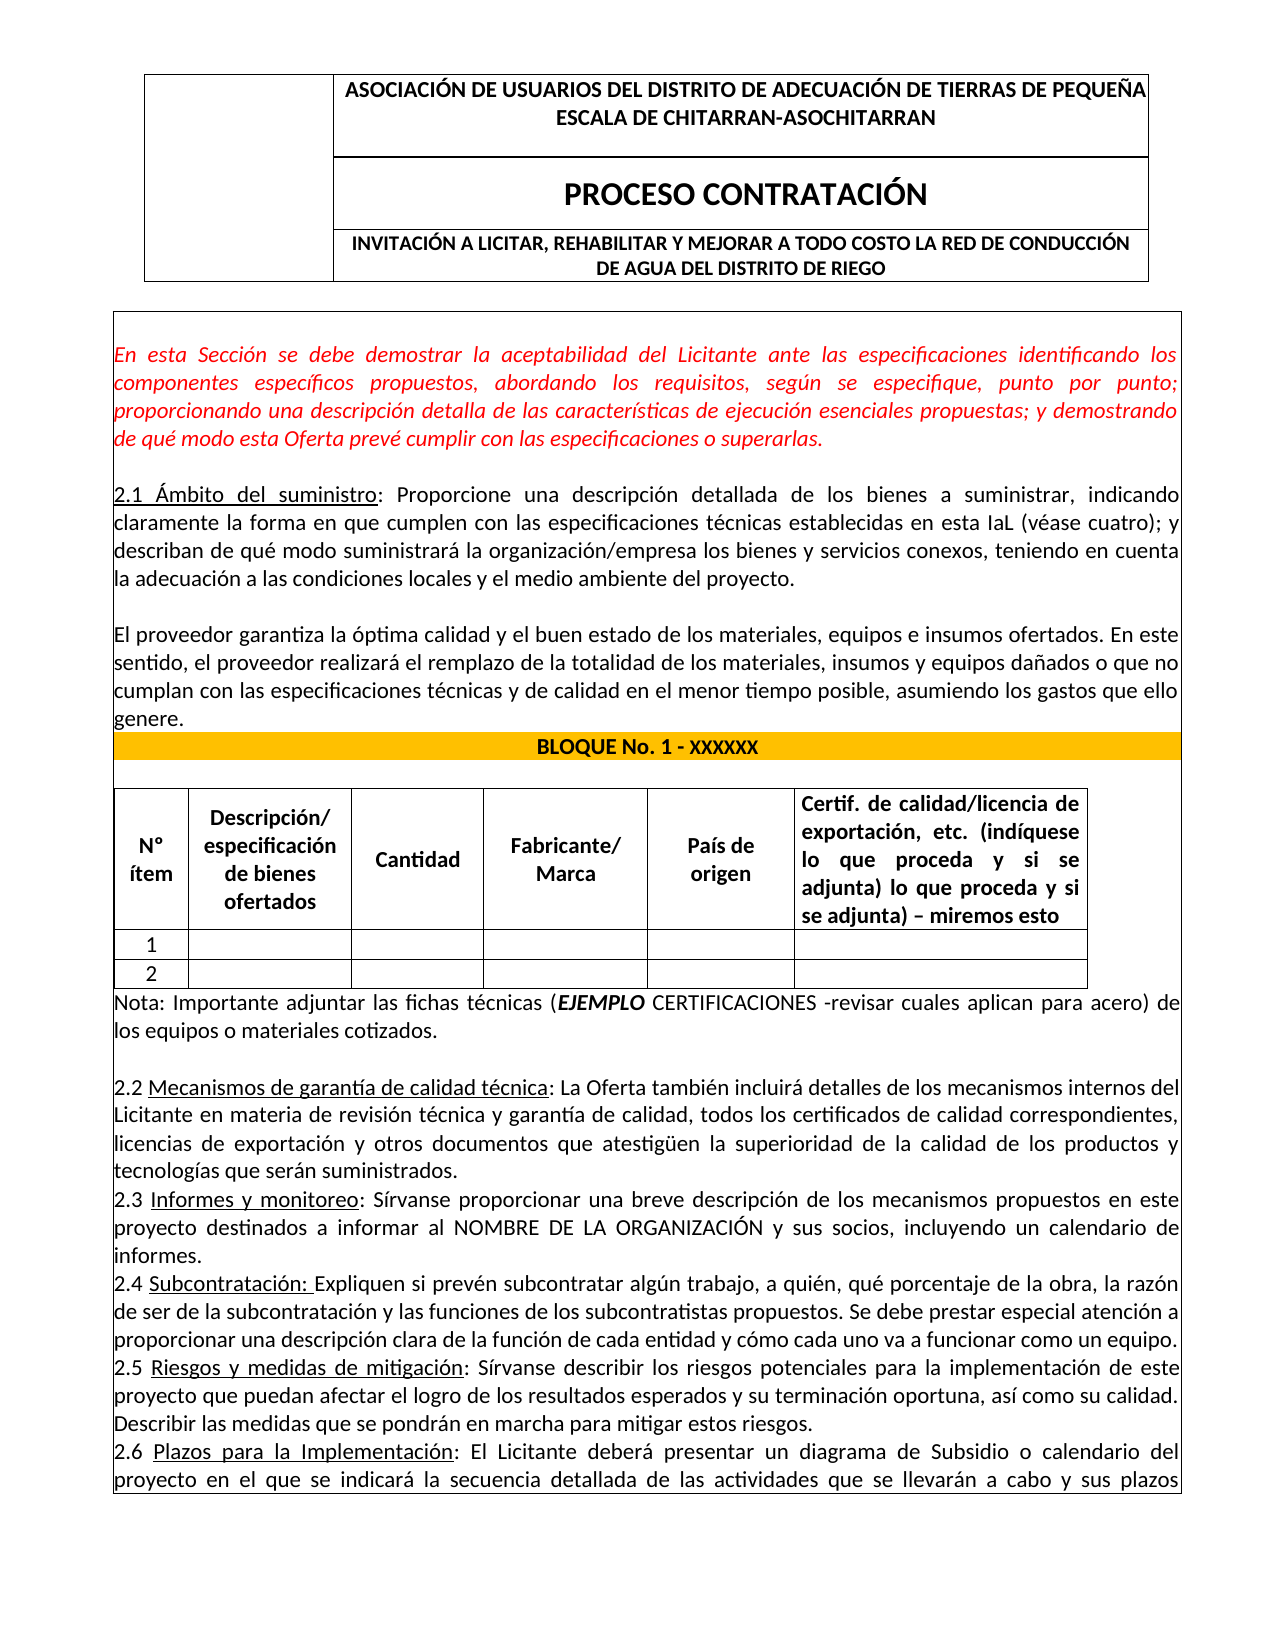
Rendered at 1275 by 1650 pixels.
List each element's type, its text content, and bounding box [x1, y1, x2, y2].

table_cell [114, 760, 1181, 1493]
